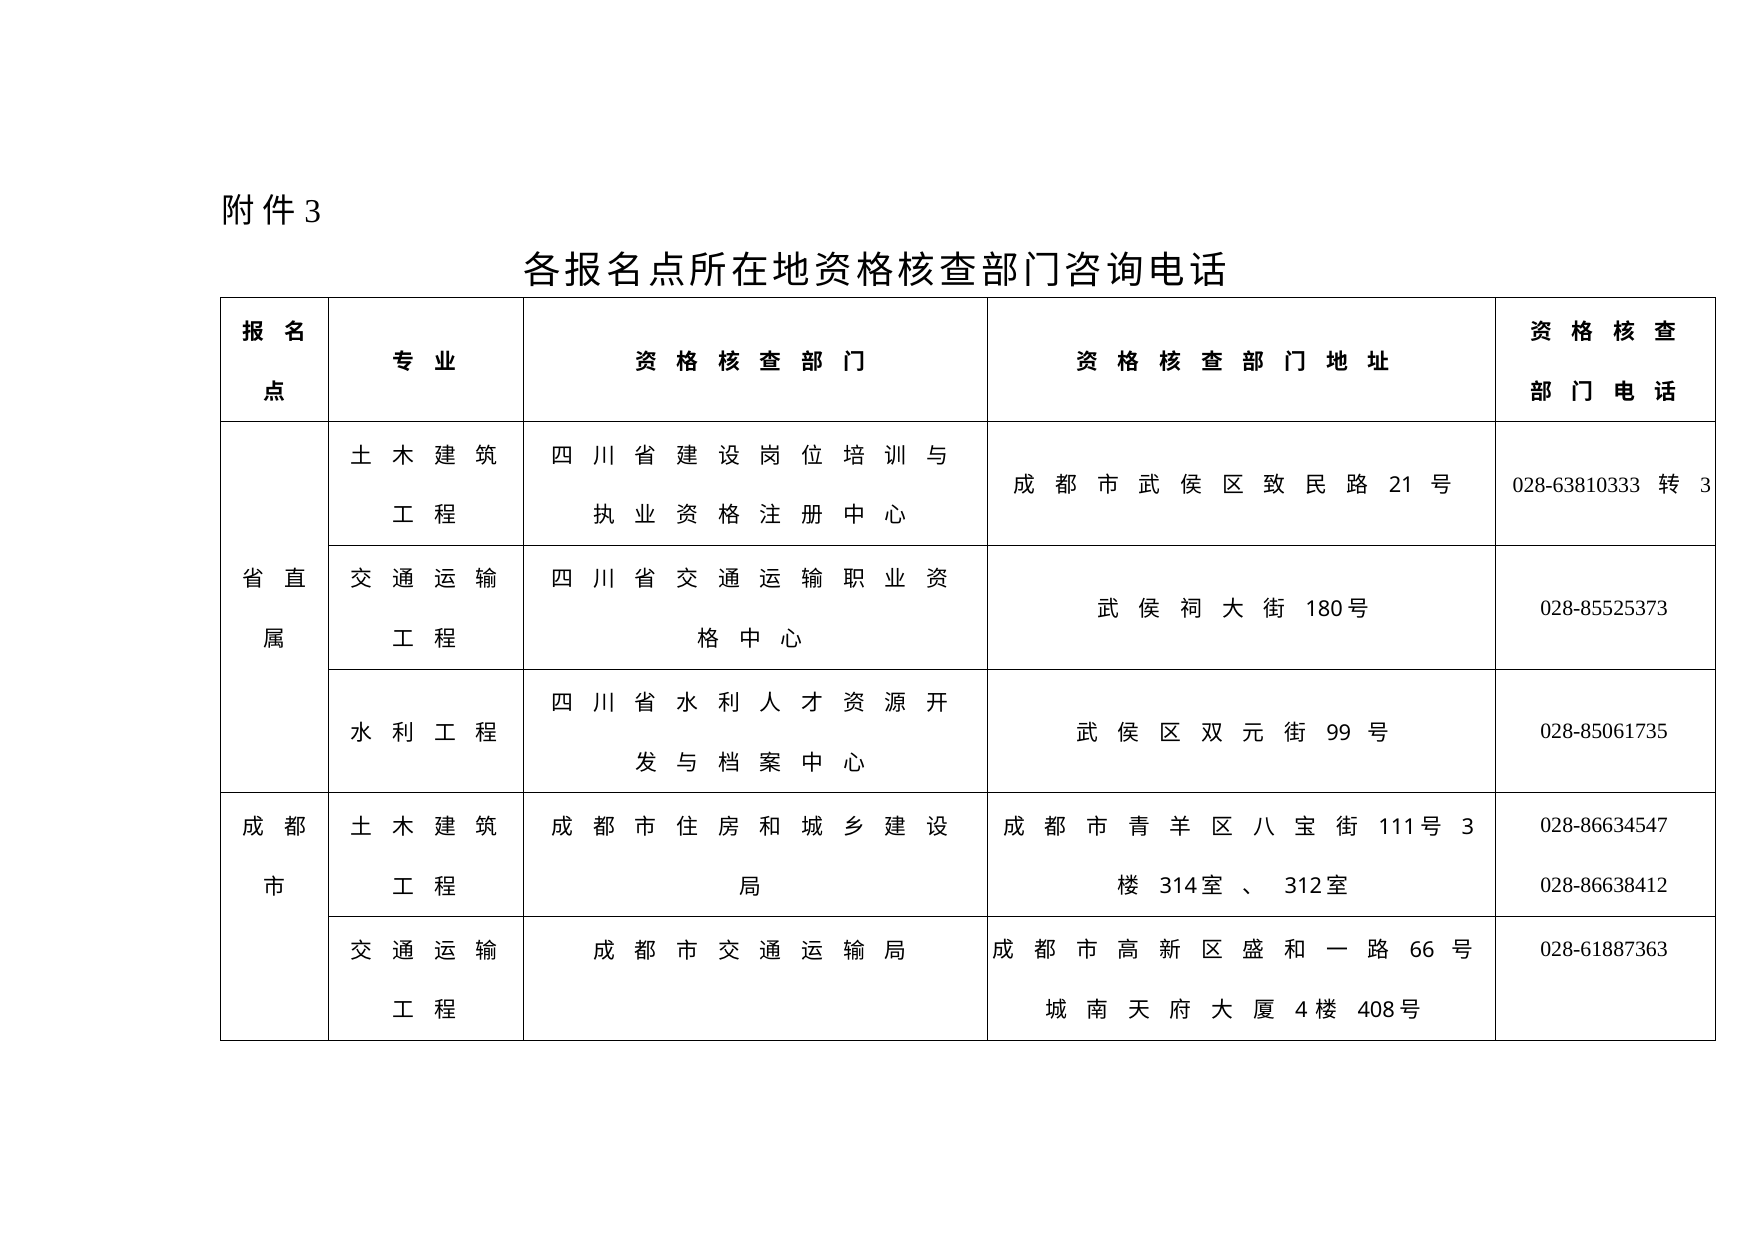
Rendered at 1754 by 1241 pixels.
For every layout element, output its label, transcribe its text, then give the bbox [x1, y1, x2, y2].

table_header 报名点 [221, 298, 328, 421]
table_header 资格核查部门电话 [1496, 298, 1715, 421]
table_cell 武侯祠大街180号 [988, 546, 1495, 668]
text 各报名点所在地资格核查部门咨询电话 [221, 237, 1533, 297]
table_cell 成都市武侯区致民路21号 [988, 422, 1495, 545]
table_cell 成都市高新区盛和一路66号城南天府大厦4楼408号 [988, 917, 1495, 1040]
table_cell 水利工程 [329, 670, 523, 792]
table_cell 028-86634547 028-86638412 [1496, 793, 1715, 916]
table_cell 武侯区双元街99号 [988, 670, 1495, 792]
table_cell 四川省水利人才资源开发与档案中心 [524, 670, 987, 792]
table_cell 028-85061735 [1496, 670, 1715, 792]
table_cell 四川省交通运输职业资格中心 [524, 546, 987, 668]
table_cell 028-61887363 [1496, 917, 1715, 1040]
table_header 专业 [329, 298, 523, 421]
table_cell 省直属 [221, 422, 328, 792]
table_cell 交通运输工程 [329, 546, 523, 668]
table_cell 028-85525373 [1496, 546, 1715, 668]
table_cell 四川省建设岗位培训与执业资格注册中心 [524, 422, 987, 545]
table_cell 交通运输工程 [329, 917, 523, 1040]
table_header 资格核查部门地址 [988, 298, 1495, 421]
table_cell 028-63810333转3 [1496, 422, 1715, 545]
table_cell 成都市 [221, 793, 328, 1040]
text 附件3 [221, 178, 1533, 237]
table_header 资格核查部门 [524, 298, 987, 421]
table_cell 土木建筑工程 [329, 422, 523, 545]
table_cell 土木建筑工程 [329, 793, 523, 916]
table_cell 成都市住房和城乡建设局 [524, 793, 987, 916]
table_cell 成都市青羊区八宝街111号3楼314室、312室 [988, 793, 1495, 916]
table_cell 成都市交通运输局 [524, 917, 987, 1040]
